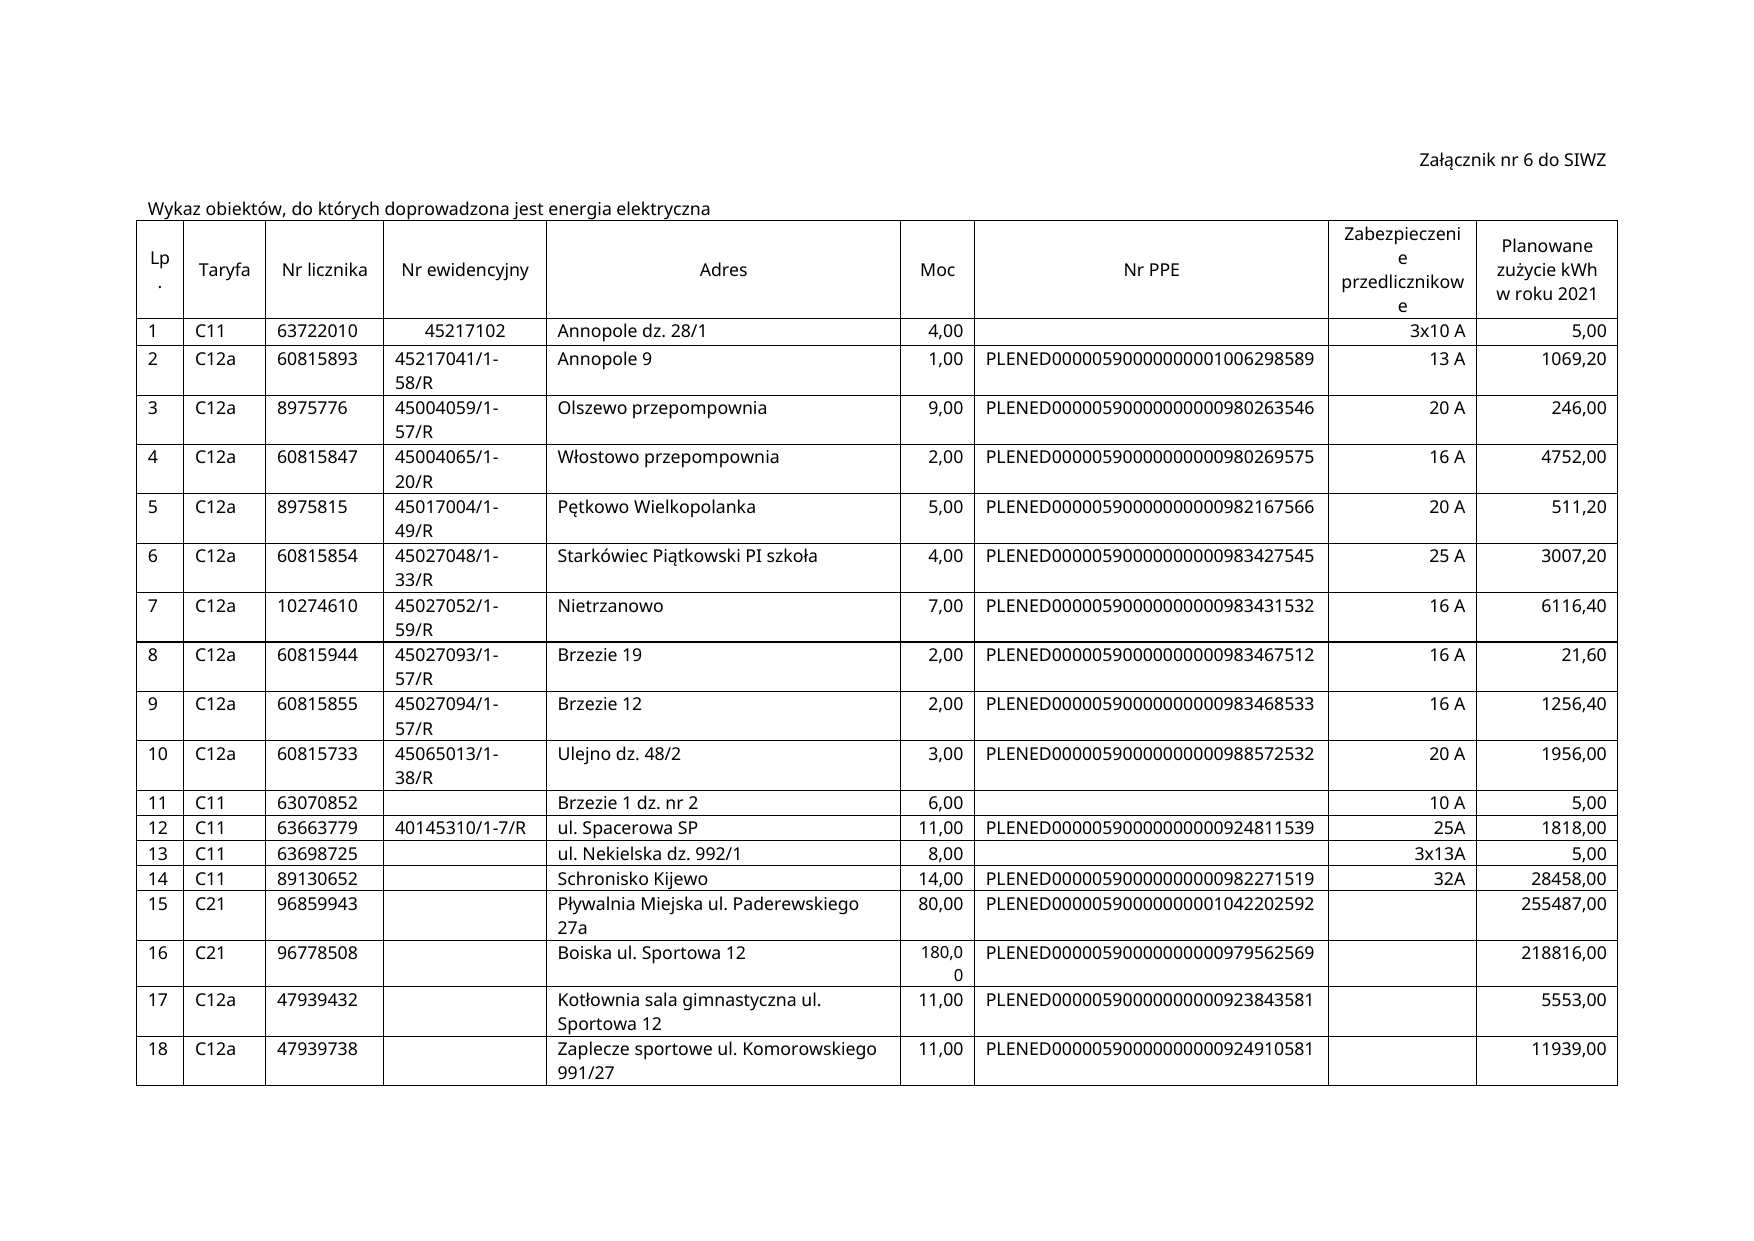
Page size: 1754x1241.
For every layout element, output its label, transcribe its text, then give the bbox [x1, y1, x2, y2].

table_cell C21 [184, 891, 265, 940]
table_cell C11 [184, 816, 265, 840]
table_cell 45004065/1-20/R [384, 445, 546, 493]
table_cell Starkówiec Piątkowski PI szkoła [547, 544, 900, 592]
table_cell C12a [184, 987, 265, 1036]
table_cell 45027052/1-59/R [384, 593, 546, 641]
table_cell 2,00 [901, 692, 974, 740]
table_cell Ulejno dz. 48/2 [547, 741, 900, 789]
table_cell 8 [137, 643, 183, 691]
table_cell 2 [137, 346, 183, 394]
table_cell 47939738 [266, 1037, 383, 1085]
table_cell 5 [137, 494, 183, 543]
table_cell 9 [137, 692, 183, 740]
table_cell 7,00 [901, 593, 974, 641]
table_cell 14,00 [901, 866, 974, 890]
table_cell C11 [184, 319, 265, 345]
table_cell 16 [137, 941, 183, 986]
table_cell PLENED00000590000000000982271519 [975, 866, 1328, 890]
table_cell 16 A [1329, 692, 1476, 740]
table_cell 11,00 [901, 1037, 974, 1085]
table_cell 8975776 [266, 396, 383, 444]
table_cell 511,20 [1477, 494, 1617, 543]
table_cell 25 A [1329, 544, 1476, 592]
table_cell 47939432 [266, 987, 383, 1036]
table_cell C12a [184, 741, 265, 789]
table_cell 60815733 [266, 741, 383, 789]
table_cell 1818,00 [1477, 816, 1617, 840]
table_cell 16 A [1329, 643, 1476, 691]
table_cell 5,00 [1477, 841, 1617, 865]
table_cell [975, 319, 1328, 345]
table_cell 21,60 [1477, 643, 1617, 691]
table_cell 180,00 [901, 941, 974, 986]
table_cell Pływalnia Miejska ul. Paderewskiego 27a [547, 891, 900, 940]
table_cell 1069,20 [1477, 346, 1617, 394]
table_cell Annopole 9 [547, 346, 900, 394]
table_cell 9,00 [901, 396, 974, 444]
table_cell 218816,00 [1477, 941, 1617, 986]
table_cell 3 [137, 396, 183, 444]
table_cell C11 [184, 866, 265, 890]
table_cell 14 [137, 866, 183, 890]
table_cell PLENED00000590000000000983431532 [975, 593, 1328, 641]
table_cell Pętkowo Wielkopolanka [547, 494, 900, 543]
table_cell 17 [137, 987, 183, 1036]
table_cell 3007,20 [1477, 544, 1617, 592]
table_cell 5,00 [1477, 791, 1617, 815]
table_cell Annopole dz. 28/1 [547, 319, 900, 345]
table_header Planowane zużycie kWh w roku 2021 [1477, 221, 1617, 318]
table_cell 45017004/1-49/R [384, 494, 546, 543]
table_cell 4 [137, 445, 183, 493]
table_cell 89130652 [266, 866, 383, 890]
table_cell 3,00 [901, 741, 974, 789]
table_cell 40145310/1-7/R [384, 816, 546, 840]
table_cell 45027093/1-57/R [384, 643, 546, 691]
table_cell 2,00 [901, 445, 974, 493]
text Wykaz obiektów, do których doprowadzona jest energia elektryczna [148, 196, 1606, 220]
table_cell 2,00 [901, 643, 974, 691]
table_cell 32A [1329, 866, 1476, 890]
table_cell C12a [184, 396, 265, 444]
table_header Moc [901, 221, 974, 318]
table_cell 1956,00 [1477, 741, 1617, 789]
table_cell Kotłownia sala gimnastyczna ul. Sportowa 12 [547, 987, 900, 1036]
table_cell C12a [184, 593, 265, 641]
table_cell 11,00 [901, 987, 974, 1036]
table_cell 45217102 [384, 319, 546, 345]
table_header Nr PPE [975, 221, 1328, 318]
table_cell PLENED00000590000000000980263546 [975, 396, 1328, 444]
table_header Taryfa [184, 221, 265, 318]
table_cell Brzezie 12 [547, 692, 900, 740]
table_cell 45004059/1-57/R [384, 396, 546, 444]
table_cell PLENED00000590000000000924910581 [975, 1037, 1328, 1085]
table_cell Brzezie 19 [547, 643, 900, 691]
table_cell [384, 1037, 546, 1085]
table_cell 16 A [1329, 593, 1476, 641]
table_cell 7 [137, 593, 183, 641]
table_cell 3x10 A [1329, 319, 1476, 345]
table_cell PLENED00000590000000000983427545 [975, 544, 1328, 592]
table_cell 45027094/1-57/R [384, 692, 546, 740]
table_cell 4,00 [901, 544, 974, 592]
table_cell 11939,00 [1477, 1037, 1617, 1085]
table_cell 96859943 [266, 891, 383, 940]
table_cell 60815854 [266, 544, 383, 592]
table_header Lp. [137, 221, 183, 318]
table_cell Nietrzanowo [547, 593, 900, 641]
table_cell 60815847 [266, 445, 383, 493]
table_cell 63722010 [266, 319, 383, 345]
table_cell C12a [184, 643, 265, 691]
table_cell 25A [1329, 816, 1476, 840]
table_cell 1,00 [901, 346, 974, 394]
table_cell Zaplecze sportowe ul. Komorowskiego 991/27 [547, 1037, 900, 1085]
table_cell 4752,00 [1477, 445, 1617, 493]
table_cell C12a [184, 1037, 265, 1085]
table_cell C12a [184, 494, 265, 543]
table_cell 6116,40 [1477, 593, 1617, 641]
table_cell Włostowo przepompownia [547, 445, 900, 493]
table_cell [384, 941, 546, 986]
table_cell 20 A [1329, 741, 1476, 789]
table_cell C12a [184, 544, 265, 592]
table_cell 10 [137, 741, 183, 789]
table_cell C12a [184, 692, 265, 740]
table_cell 11,00 [901, 816, 974, 840]
table_cell PLENED00000590000000000924811539 [975, 816, 1328, 840]
table_cell [975, 841, 1328, 865]
table_cell PLENED00000590000000000983467512 [975, 643, 1328, 691]
table_cell ul. Spacerowa SP [547, 816, 900, 840]
table_cell 20 A [1329, 396, 1476, 444]
table_cell [384, 987, 546, 1036]
table_header Nr licznika [266, 221, 383, 318]
table_cell 60815944 [266, 643, 383, 691]
table_cell 1 [137, 319, 183, 345]
table_cell PLENED00000590000000000980269575 [975, 445, 1328, 493]
table_cell [1329, 987, 1476, 1036]
table_cell Boiska ul. Sportowa 12 [547, 941, 900, 986]
table_cell PLENED00000590000000000982167566 [975, 494, 1328, 543]
table_cell PLENED00000590000000000983468533 [975, 692, 1328, 740]
table_cell 11 [137, 791, 183, 815]
table_cell 246,00 [1477, 396, 1617, 444]
table_cell 10274610 [266, 593, 383, 641]
table_cell 8975815 [266, 494, 383, 543]
table_cell 10 A [1329, 791, 1476, 815]
table_cell PLENED00000590000000000979562569 [975, 941, 1328, 986]
table_cell 12 [137, 816, 183, 840]
table_cell 255487,00 [1477, 891, 1617, 940]
table_header Zabezpieczenie przedlicznikowe [1329, 221, 1476, 318]
table_cell C12a [184, 346, 265, 394]
table_cell Schronisko Kijewo [547, 866, 900, 890]
table_cell [1329, 1037, 1476, 1085]
table_cell 13 A [1329, 346, 1476, 394]
table_header Adres [547, 221, 900, 318]
table_cell 5,00 [901, 494, 974, 543]
table_cell C21 [184, 941, 265, 986]
table_cell 60815893 [266, 346, 383, 394]
table_cell 3x13A [1329, 841, 1476, 865]
table_cell 8,00 [901, 841, 974, 865]
table_cell PLENED00000590000000001042202592 [975, 891, 1328, 940]
table_cell [975, 791, 1328, 815]
table_cell 16 A [1329, 445, 1476, 493]
table_cell 63698725 [266, 841, 383, 865]
table_cell PLENED00000590000000000988572532 [975, 741, 1328, 789]
text Załącznik nr 6 do SIWZ [148, 148, 1606, 172]
table_cell 18 [137, 1037, 183, 1085]
table_cell [1329, 941, 1476, 986]
table_cell 80,00 [901, 891, 974, 940]
table_cell 13 [137, 841, 183, 865]
table_cell 28458,00 [1477, 866, 1617, 890]
table_cell 4,00 [901, 319, 974, 345]
table_cell 1256,40 [1477, 692, 1617, 740]
table_cell C12a [184, 445, 265, 493]
table_cell 45065013/1-38/R [384, 741, 546, 789]
table_header Nr ewidencyjny [384, 221, 546, 318]
table_cell [1329, 891, 1476, 940]
table_cell [384, 841, 546, 865]
table_cell 5,00 [1477, 319, 1617, 345]
table_cell 63070852 [266, 791, 383, 815]
table_cell [384, 891, 546, 940]
table_cell 20 A [1329, 494, 1476, 543]
table_cell 6,00 [901, 791, 974, 815]
table_cell 96778508 [266, 941, 383, 986]
table_cell [384, 866, 546, 890]
table_cell [384, 791, 546, 815]
table_cell PLENED00000590000000001006298589 [975, 346, 1328, 394]
table_cell 15 [137, 891, 183, 940]
table_cell 5553,00 [1477, 987, 1617, 1036]
table_cell C11 [184, 791, 265, 815]
table_cell 63663779 [266, 816, 383, 840]
table_cell 45217041/1-58/R [384, 346, 546, 394]
table_cell 45027048/1-33/R [384, 544, 546, 592]
table_cell Olszewo przepompownia [547, 396, 900, 444]
table_cell PLENED00000590000000000923843581 [975, 987, 1328, 1036]
table_cell C11 [184, 841, 265, 865]
table_cell 6 [137, 544, 183, 592]
table_cell ul. Nekielska dz. 992/1 [547, 841, 900, 865]
table_cell 60815855 [266, 692, 383, 740]
table_cell Brzezie 1 dz. nr 2 [547, 791, 900, 815]
